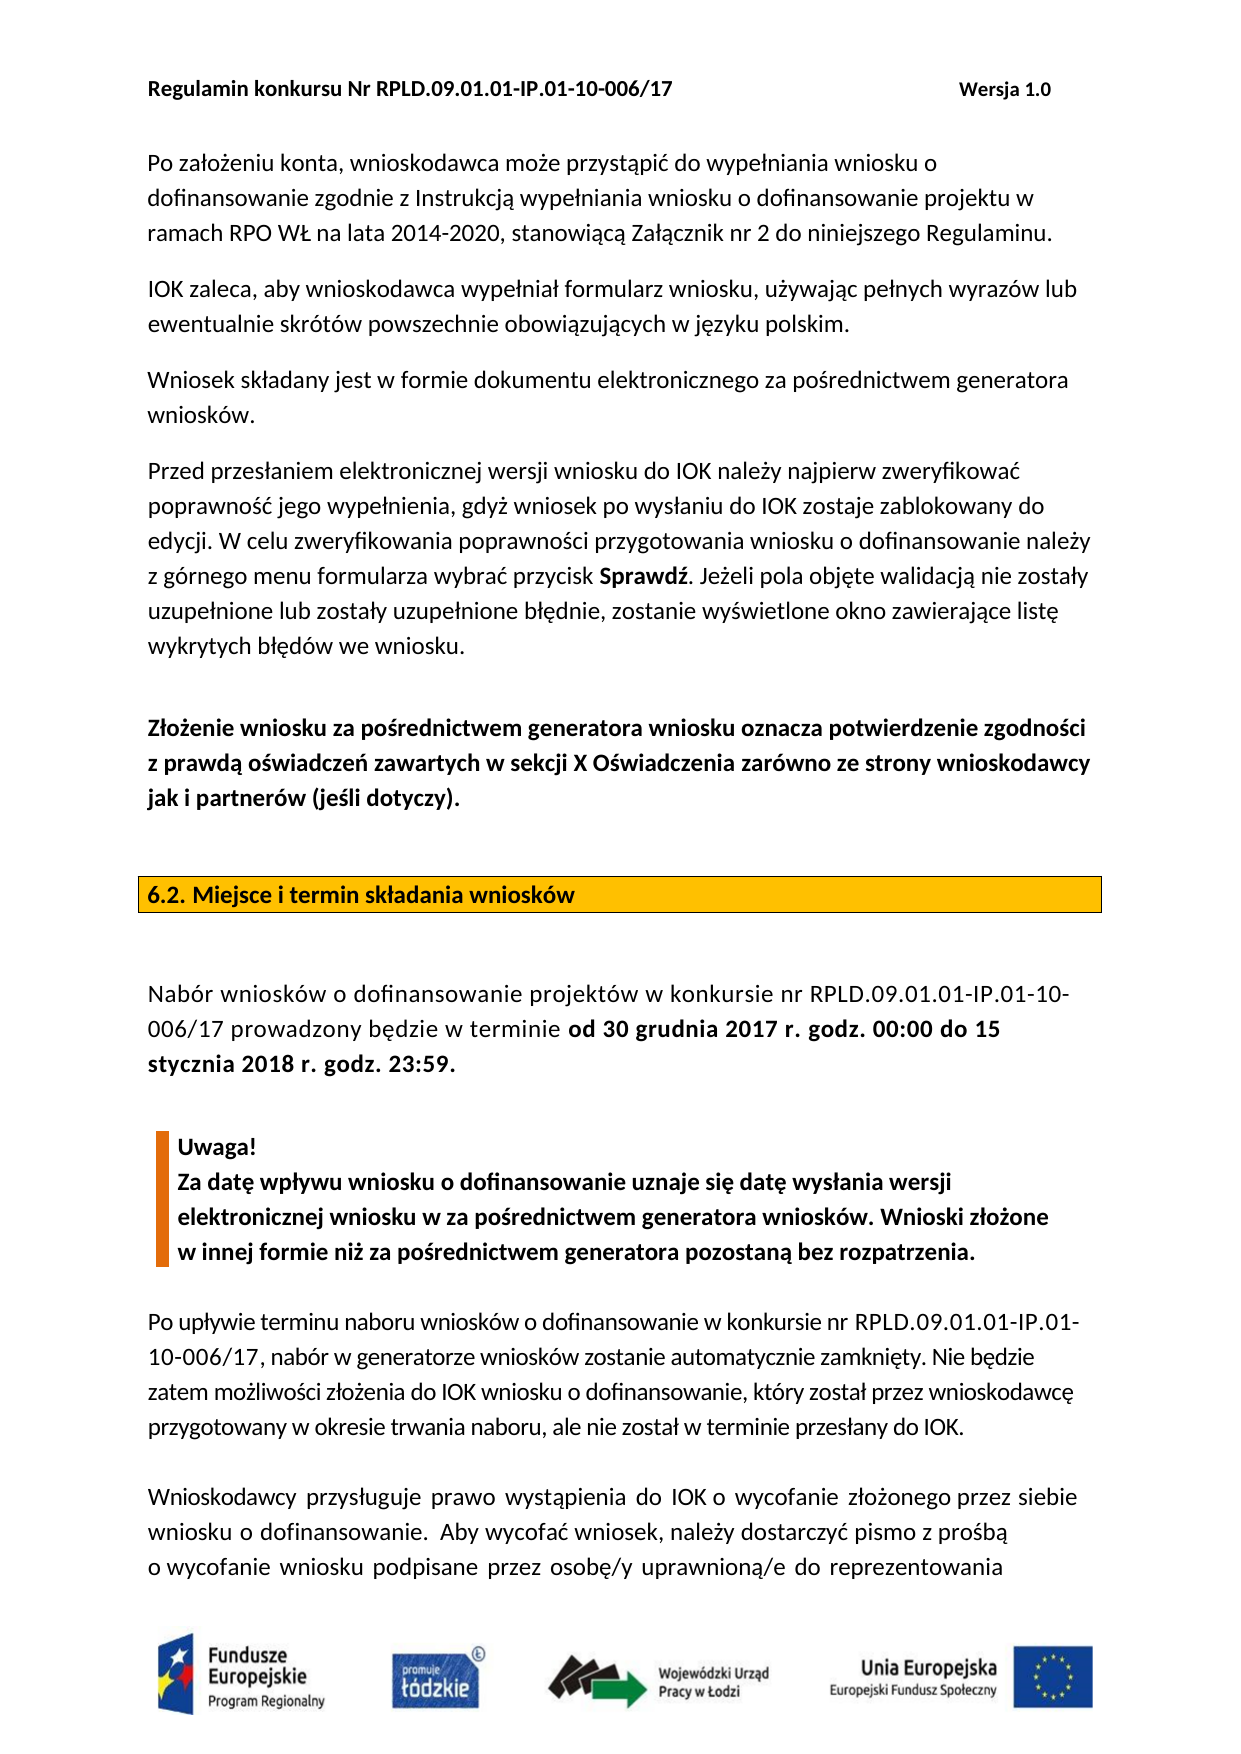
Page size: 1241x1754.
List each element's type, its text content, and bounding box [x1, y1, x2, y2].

text Po założeniu konta, wnioskodawca może przystąpić do wypełniania wniosku o dofinansowanie zgodnie z Instrukcją wypełniania wniosku o dofinansowanie projektu w ramach RPO WŁ na lata 2014-2020, stanowiącą Załącznik nr 2 do niniejszego Regulaminu. [147, 148, 1093, 248]
text Uwaga! [169, 1131, 1093, 1162]
text Nabór wniosków o dofinansowanie projektów w konkursie nr RPLD.09.01.01-IP.01-10-006/17 prowadzony będzie w terminie od 30 grudnia 2017 r. godz. 00:00 do 15 stycznia 2018 r. godz. 23:59. [148, 978, 1093, 1078]
text Za datę wpływu wniosku o dofinansowanie uznaje się datę wysłania wersji elektronicznej wniosku w za pośrednictwem generatora wniosków. Wnioski złożone w innej formie niż za pośrednictwem generatora pozostaną bez rozpatrzenia. [169, 1166, 1093, 1267]
text Wniosek składany jest w formie dokumentu elektronicznego za pośrednictwem generatora wniosków. [147, 364, 1093, 430]
list Miejsce i termin składania wniosków [139, 877, 1101, 912]
picture [157, 1626, 1093, 1715]
text Złożenie wniosku za pośrednictwem generatora wniosku oznacza potwierdzenie zgodności z prawdą oświadczeń zawartych w sekcji X Oświadczenia zarówno ze strony wnioskodawcy jak i partnerów (jeśli dotyczy). [148, 713, 1093, 813]
text IOK zaleca, aby wnioskodawca wypełniał formularz wniosku, używając pełnych wyrazów lub ewentualnie skrótów powszechnie obowiązujących w języku polskim. [148, 273, 1093, 339]
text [148, 1481, 1093, 1582]
text Po upływie terminu naboru wniosków o dofinansowanie w konkursie nr RPLD.09.01.01-IP.01-10-006/17, nabór w generatorze wniosków zostanie automatycznie zamknięty. Nie będzie zatem możliwości złożenia do IOK wniosku o dofinansowanie, który został przez wnioskodawcę przygotowany w okresie trwania naboru, ale nie został w terminie przesłany do IOK. [148, 1306, 1093, 1442]
text Przed przesłaniem elektronicznej wersji wniosku do IOK należy najpierw zweryfikować poprawność jego wypełnienia, gdyż wniosek po wysłaniu do IOK zostaje zablokowany do edycji. W celu zweryfikowania poprawności przygotowania wniosku o dofinansowanie należy z górnego menu formularza wybrać przycisk Sprawdź. Jeżeli pola objęte walidacją nie zostały uzupełnione lub zostały uzupełnione błędnie, zostanie wyświetlone okno zawierające listę wykrytych błędów we wniosku. [148, 455, 1093, 661]
